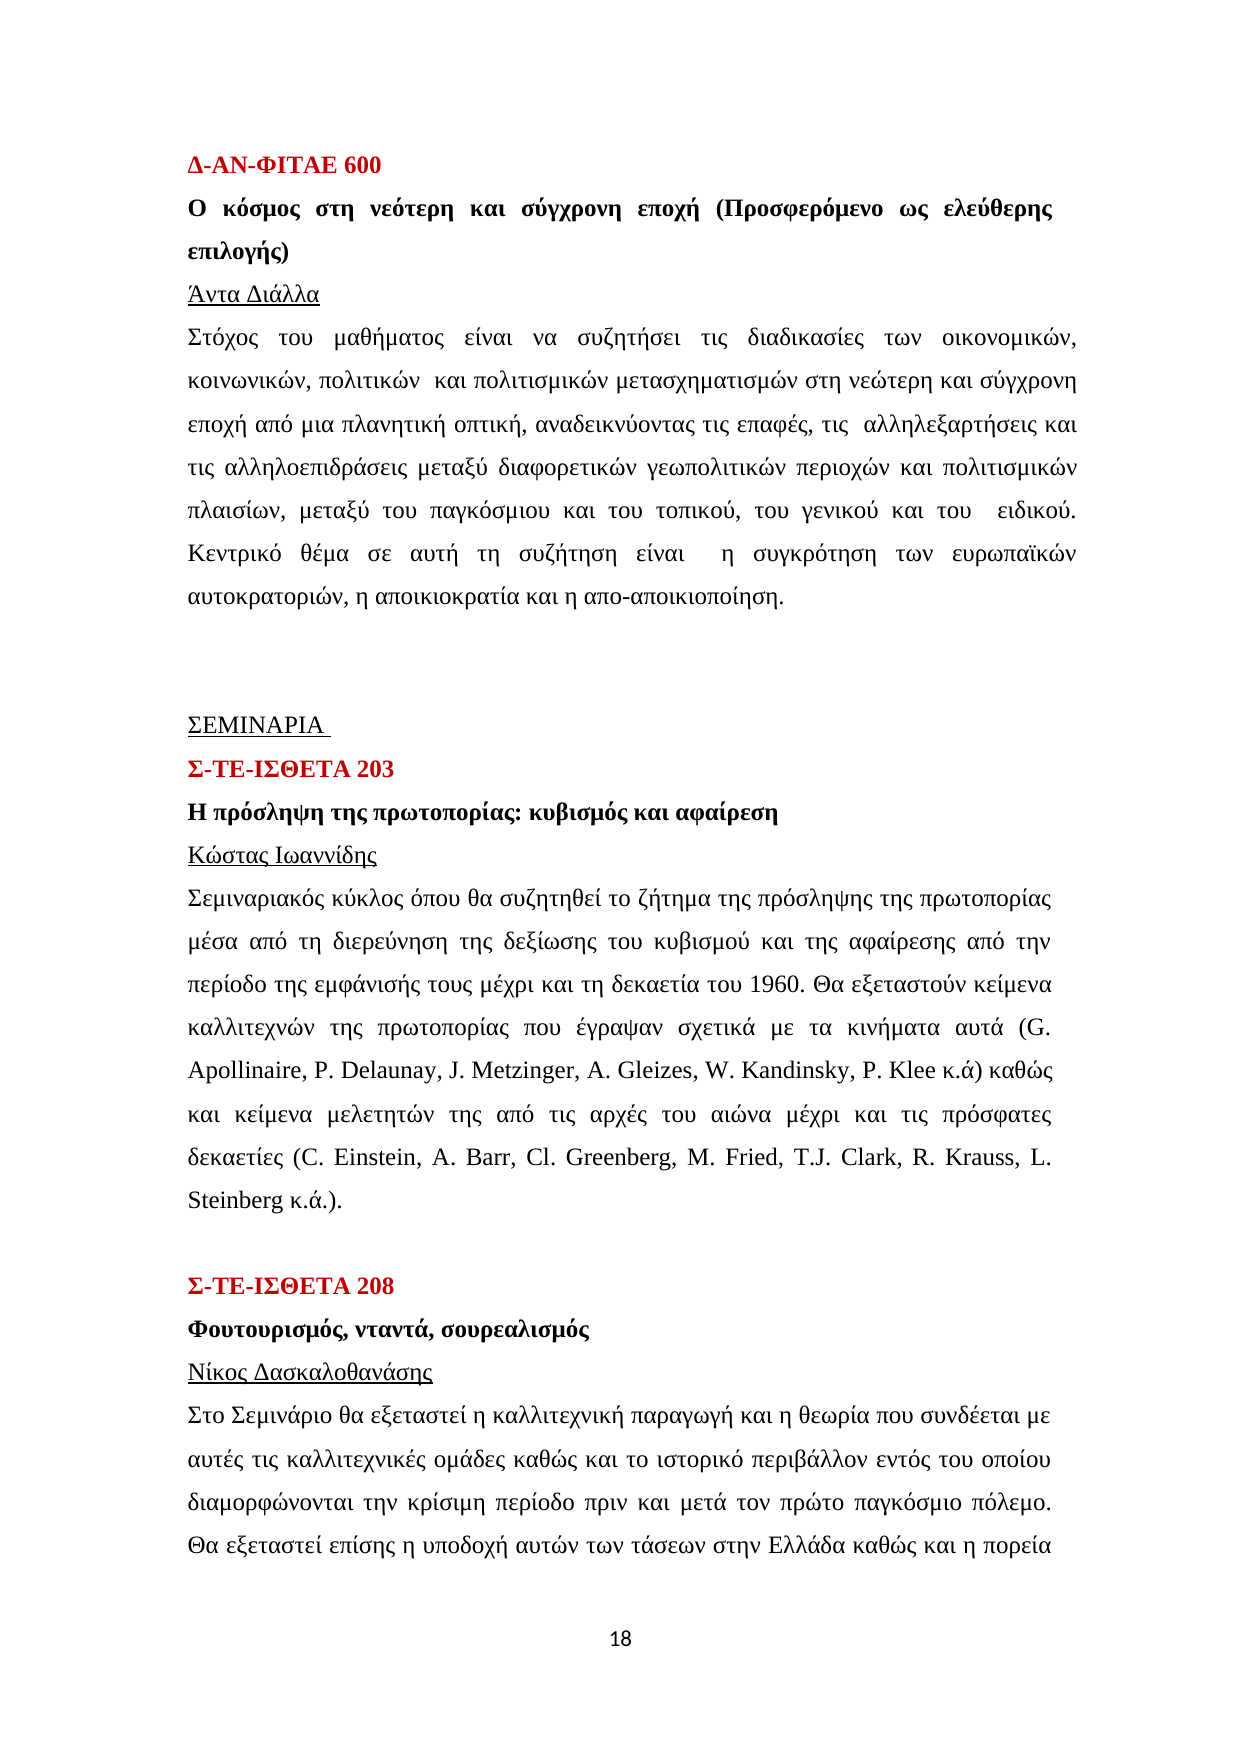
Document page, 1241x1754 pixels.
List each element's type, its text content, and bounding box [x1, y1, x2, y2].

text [187, 1401, 1053, 1559]
text Σεμιναριακός κύκλος όπου θα συζητηθεί το ζήτημα της πρόσληψης της πρωτοπορίας μέσα από τη διερεύνηση της δεξίωσης του κυβισμού και της αφαίρεσης από την περίοδο της εμφάνισής τους μέχρι και τη δεκαετία του 1960. Θα εξεταστούν κείμενα καλλιτεχνών της πρωτοπορίας που έγραψαν σχετικά με τα κινήματα αυτά (G. Apollinaire, P. Delaunay, J. Metzinger, A. Gleizes, W. Kandinsky, P. Klee κ.ά) καθώς και κείμενα μελετητών της από τις αρχές του αιώνα μέχρι και τις πρόσφατες δεκαετίες (C. Einstein, A. Barr, Cl. Greenberg, M. Fried, T.J. Clark, R. Krauss, L. Steinberg κ.ά.). [187, 883, 1053, 1214]
text Κώστας Ιωαννίδης [187, 840, 1053, 869]
text Δ-ΑΝ-ΦΙΤΑΕ 600 [187, 150, 1078, 179]
text Στόχος του μαθήματος είναι να συζητήσει τις διαδικασίες των οικονομικών, κοινωνικών, πολιτικών και πολιτισμικών μετασχηματισμών στη νεώτερη και σύγχρονη εποχή από μια πλανητική οπτική, αναδεικνύοντας τις επαφές, τις αλληλεξαρτήσεις και τις αλληλοεπιδράσεις μεταξύ διαφορετικών γεωπολιτικών περιοχών και πολιτισμικών πλαισίων, μεταξύ του παγκόσμιου και του τοπικού, του γενικού και του ειδικού. Κεντρικό θέμα σε αυτή τη συζήτηση είναι η συγκρότηση των ευρωπαϊκών αυτοκρατοριών, η αποικιοκρατία και η απο-αποικιοποίηση. [187, 509, 1078, 610]
text ΣΕΜΙΝΑΡΙA [187, 711, 1053, 739]
text Σ-ΤΕ-ΙΣΘΕΤΑ 208 [187, 1271, 1053, 1300]
text Η πρόσληψη της πρωτοπορίας: κυβισμός και αφαίρεση [187, 797, 1053, 826]
text Νίκος Δασκαλοθανάσης [187, 1357, 1053, 1386]
text Άντα Διάλλα [187, 279, 1078, 308]
text Στόχος του μαθήματος είναι να συζητήσει τις διαδικασίες των οικονομικών, κοινωνικών, πολιτικών και πολιτισμικών μετασχηματισμών στη νεώτερη και σύγχρονη εποχή από μια πλανητική οπτική, αναδεικνύοντας τις επαφές, τις αλληλεξαρτήσεις και τις αλληλοεπιδράσεις μεταξύ διαφορετικών γεωπολιτικών περιοχών και πολιτισμικών πλαισίων, μεταξύ του παγκόσμιου και του τοπικού, του γενικού και του ειδικού. Κεντρικό θέμα σε αυτή τη συζήτηση είναι η συγκρότηση των ευρωπαϊκών αυτοκρατοριών, η αποικιοκρατία και η απο-αποικιοποίηση. [187, 322, 1078, 507]
text Σ-ΤΕ-ΙΣΘΕΤΑ 203 [187, 754, 1053, 782]
text Ο κόσμος στη νεότερη και σύγχρονη εποχή (Προσφερόμενο ως ελεύθερης επιλογής) [187, 193, 1053, 265]
text Φουτουρισμός, νταντά, σουρεαλισμός [187, 1314, 1053, 1343]
